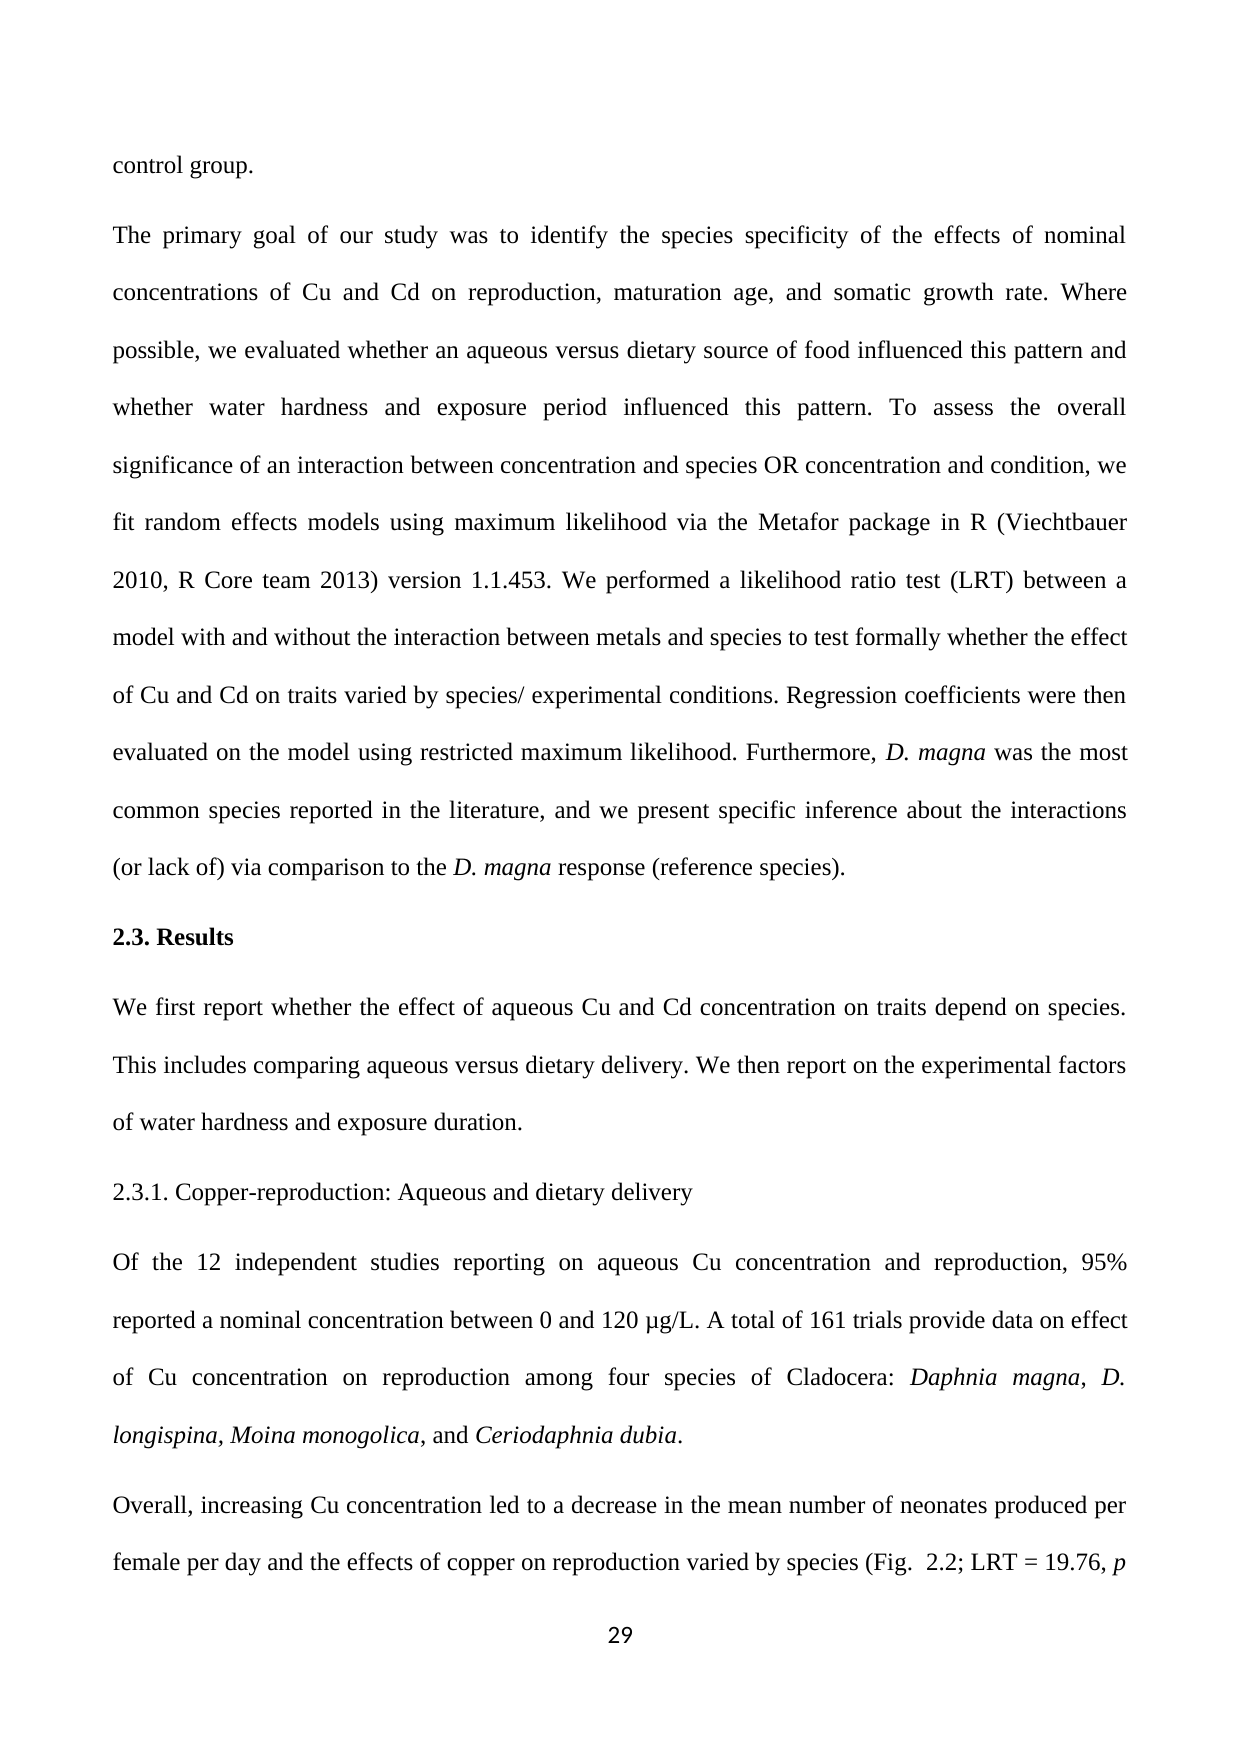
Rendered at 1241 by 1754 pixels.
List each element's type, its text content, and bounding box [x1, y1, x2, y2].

text 2.3.1. Copper-reproduction: Aqueous and dietary delivery [112, 1177, 1128, 1206]
text 2.3. Results [112, 922, 1128, 951]
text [112, 1490, 1128, 1576]
text The primary goal of our study was to identify the species specificity of the effects of nominal concentrations of Cu and Cd on reproduction, maturation age, and somatic growth rate. Where possible, we evaluated whether an aqueous versus dietary source of food influenced this pattern and whether water hardness and exposure period influenced this pattern. To assess the overall significance of an interaction between concentration and species OR concentration and condition, we fit random effects models using maximum likelihood via the Metafor package in R (Viechtbauer 2010, R Core team 2013) version 1.1.453. We performed a likelihood ratio test (LRT) between a model with and without the interaction between metals and species to test formally whether the effect of Cu and Cd on traits varied by species/ experimental conditions. Regression coefficients were then evaluated on the model using restricted maximum likelihood. Furthermore, D. magna was the most common species reported in the literature, and we present specific inference about the interactions (or lack of) via comparison to the D. magna response (reference species). [112, 220, 1128, 881]
text We first report whether the effect of aqueous Cu and Cd concentration on traits depend on species. This includes comparing aqueous versus dietary delivery. We then report on the experimental factors of water hardness and exposure duration. [112, 992, 1128, 1136]
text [112, 150, 1128, 179]
text Of the 12 independent studies reporting on aqueous Cu concentration and reproduction, 95% reported a nominal concentration between 0 and 120 µg/L. A total of 161 trials provide data on effect of Cu concentration on reproduction among four species of Cladocera: Daphnia magna, D. longispina, Moina monogolica, and Ceriodaphnia dubia. [112, 1247, 1128, 1449]
